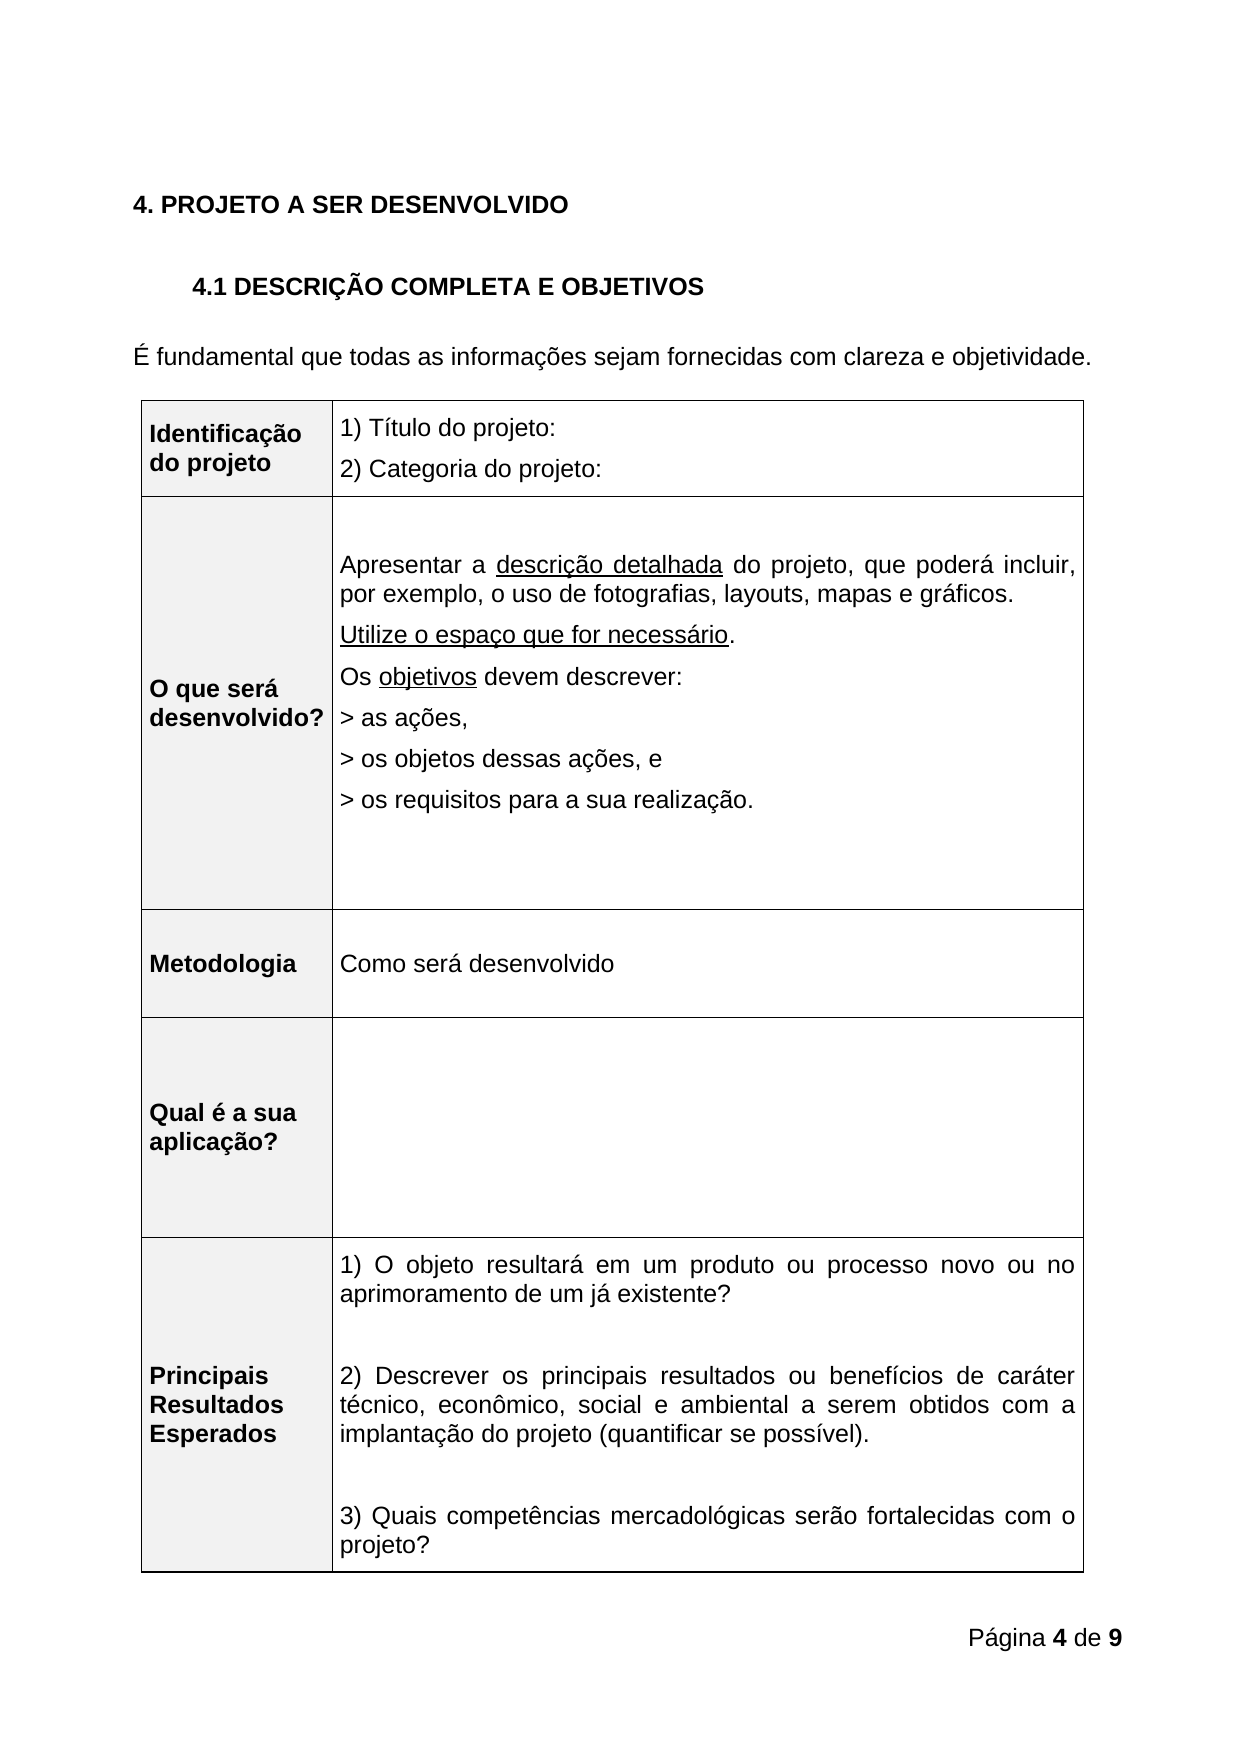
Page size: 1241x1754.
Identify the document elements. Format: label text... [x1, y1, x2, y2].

table_cell Qual é a sua aplicação? [142, 1018, 332, 1237]
table_cell 1) O objeto resultará em um produto ou processo novo ou no aprimoramento de um já existente? 2) Descrever os principais resultados ou benefícios de caráter técnico, econômico, social e ambiental a serem obtidos com a implantação do projeto (quantificar se possível). 3) Quais competências mercadológicas serão fortalecidas com o projeto? [333, 1238, 1083, 1571]
text 4.1 DESCRIÇÃO COMPLETA E OBJETIVOS [192, 272, 1122, 301]
table_header Identificação do projeto [142, 401, 332, 496]
table_cell Metodologia [142, 910, 332, 1017]
table_cell [333, 1018, 1083, 1237]
table_header 1) Título do projeto: 2) Categoria do projeto: [333, 401, 1083, 496]
table_cell Como será desenvolvido [333, 910, 1083, 1017]
table_cell O que será desenvolvido? [142, 497, 332, 909]
list É fundamental que todas as informações sejam fornecidas com clareza e objetividade. [133, 342, 1122, 371]
table_cell Apresentar a descrição detalhada do projeto, que poderá incluir, por exemplo, o uso de fotografias, layouts, mapas e gráficos. Utilize o espaço que for necessário. Os objetivos devem descrever: > as ações, > os objetos dessas ações, e > os requisitos para a sua realização. [333, 497, 1083, 909]
text 4. PROJETO A SER DESENVOLVIDO [133, 190, 1122, 218]
table_cell Principais Resultados Esperados [142, 1238, 332, 1571]
